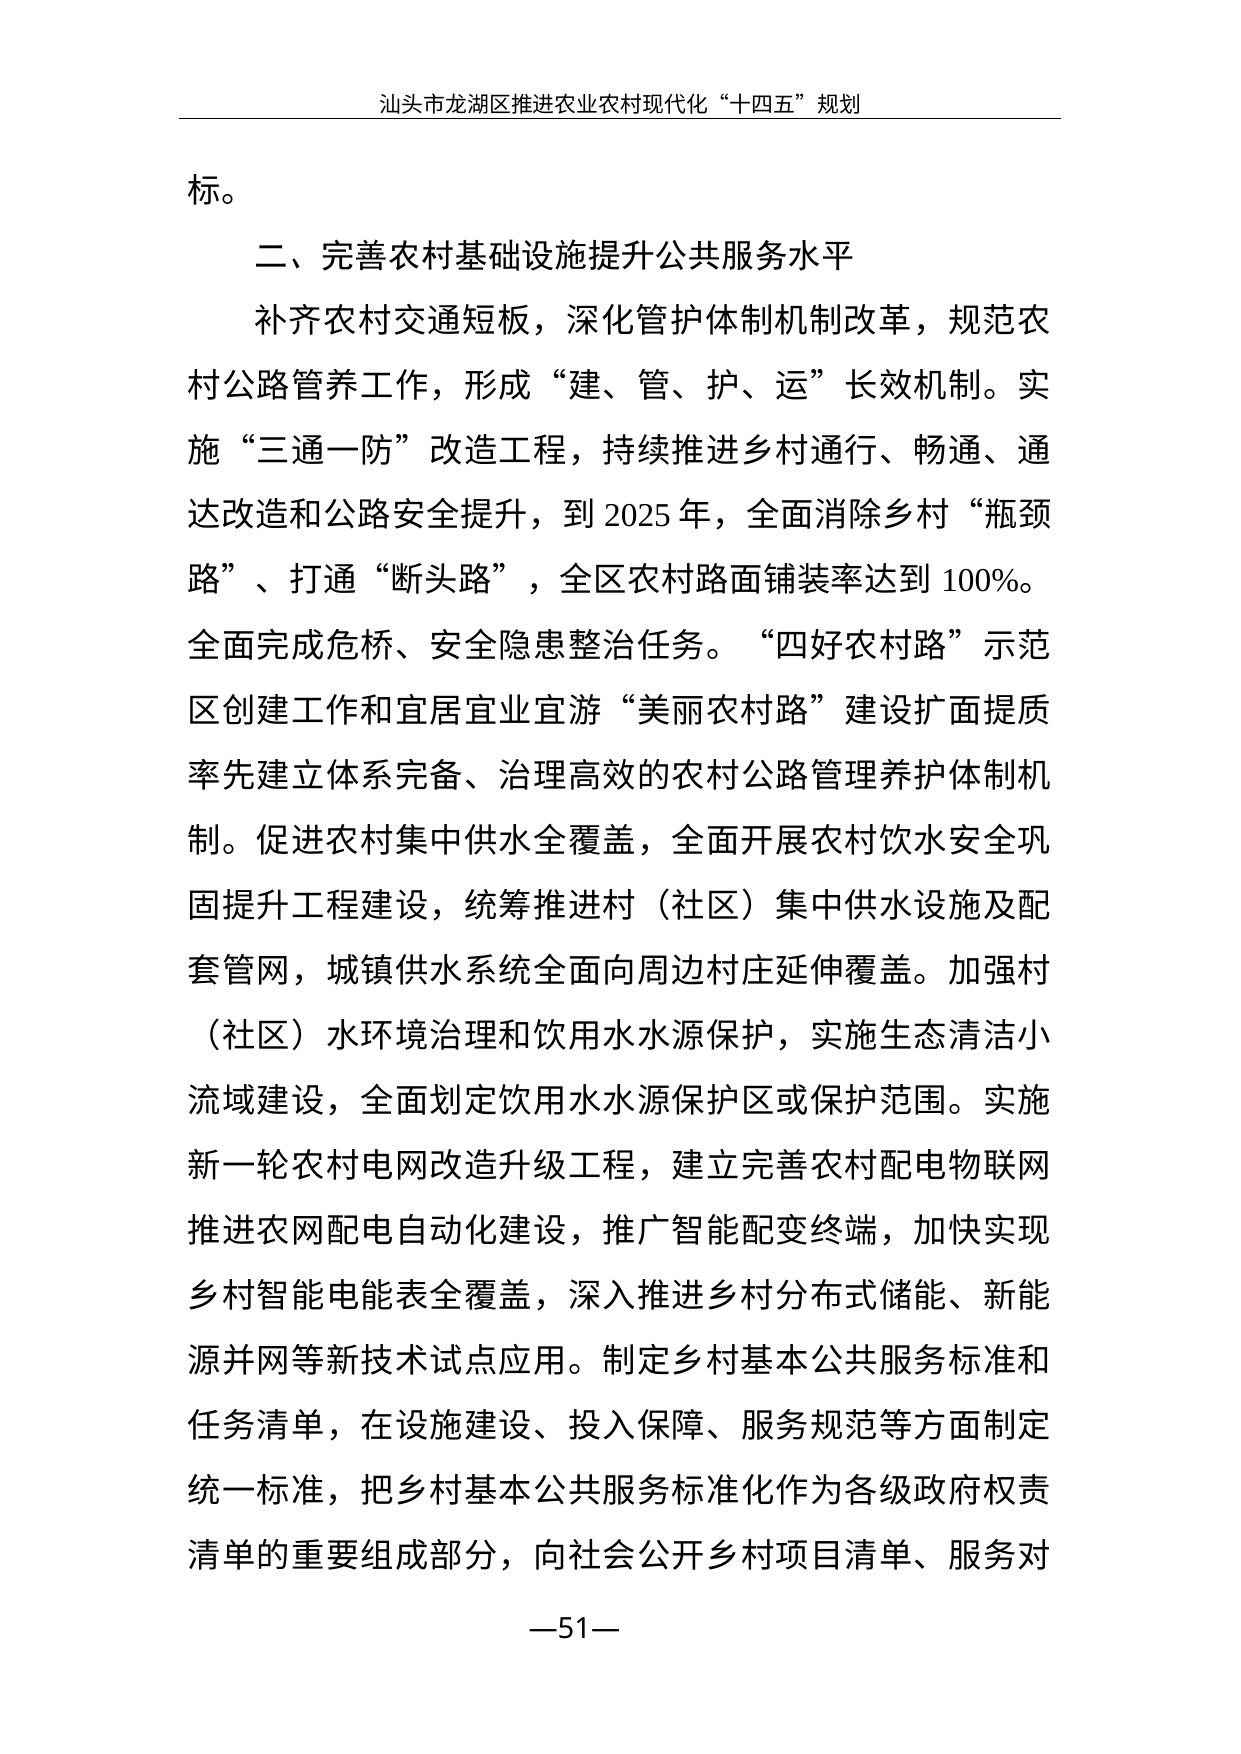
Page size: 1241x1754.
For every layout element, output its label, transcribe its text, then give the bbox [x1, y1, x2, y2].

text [187, 286, 1053, 1586]
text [187, 156, 1053, 221]
subtitle 二、完善农村基础设施提升公共服务水平 [187, 221, 1053, 286]
